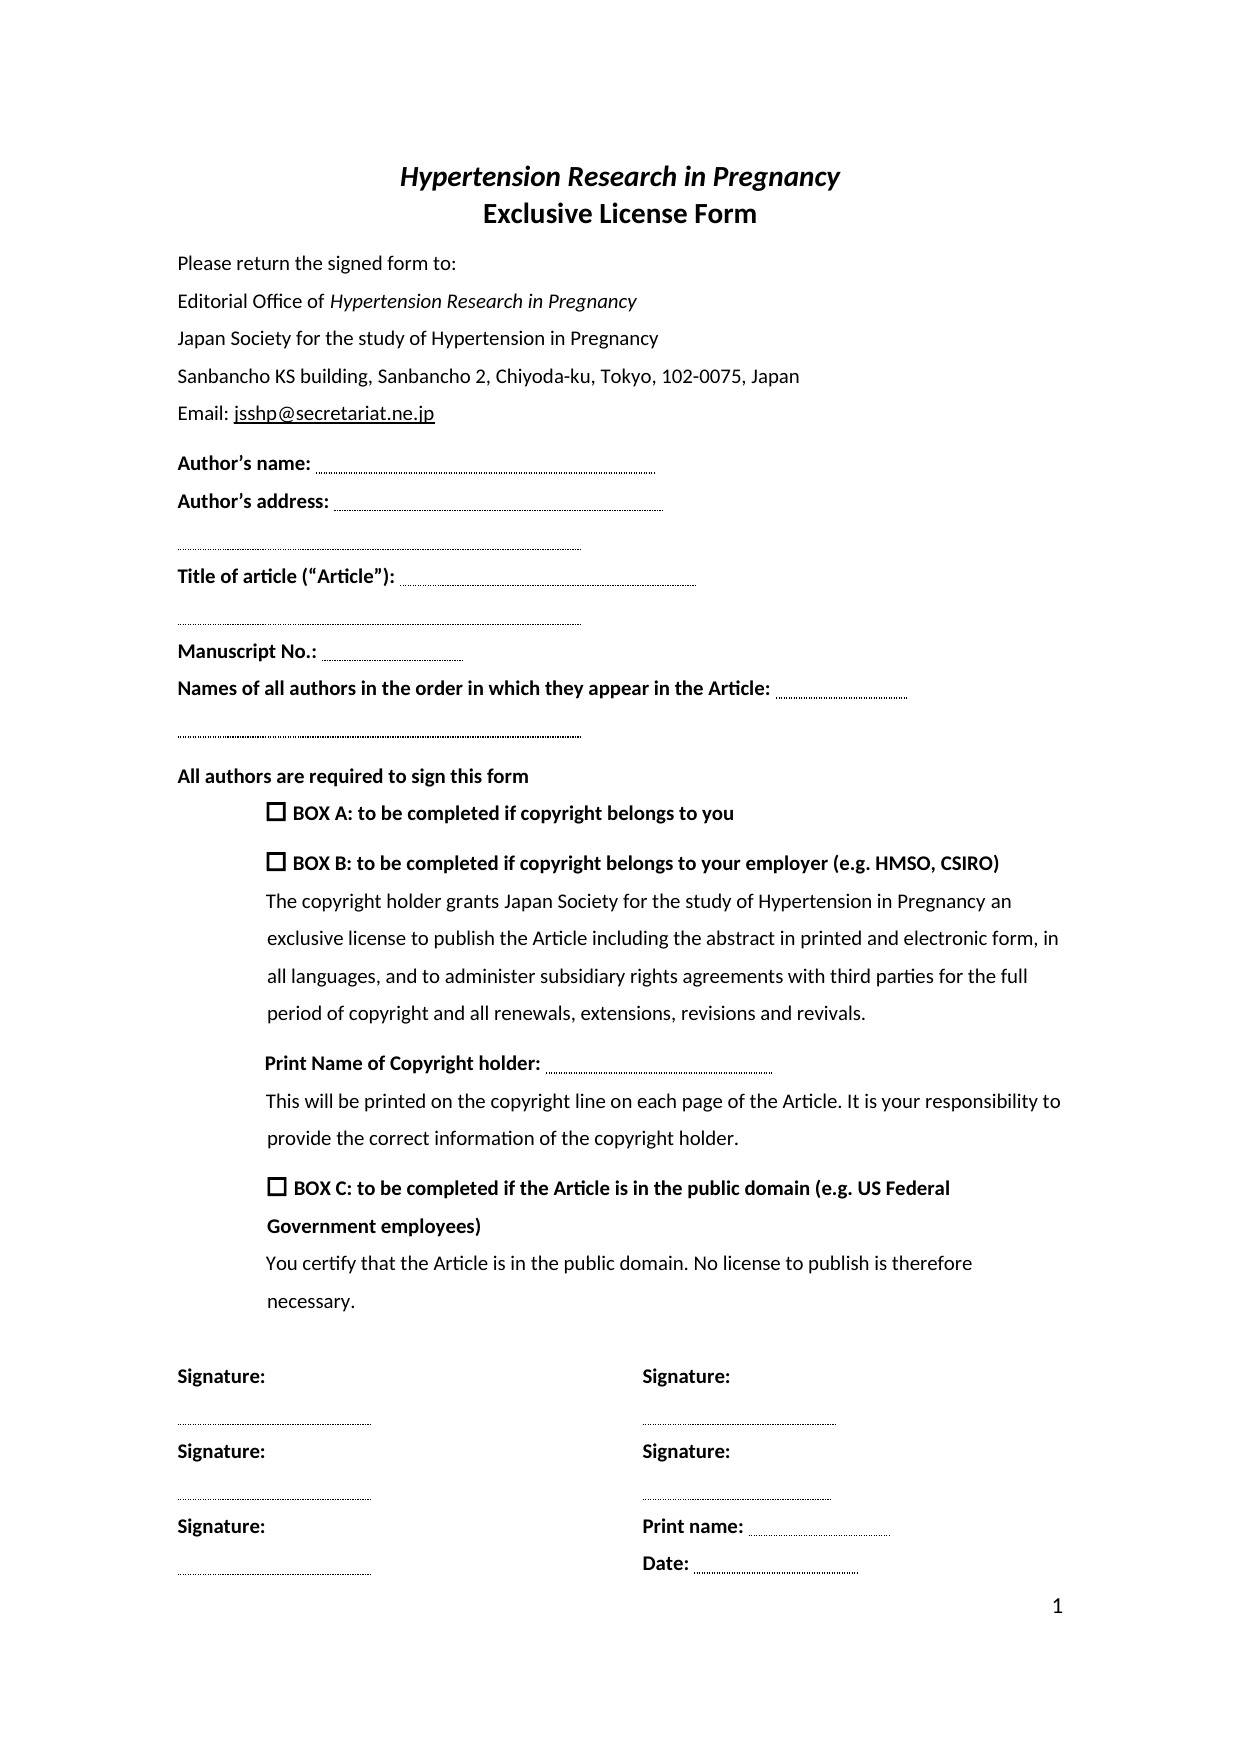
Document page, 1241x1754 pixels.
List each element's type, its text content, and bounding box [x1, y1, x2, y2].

text Signature: [177, 1432, 598, 1469]
text BOX A: to be completed if copyright belongs to you [177, 794, 1063, 832]
text Date: [642, 1544, 1063, 1582]
text Author’s address: [177, 482, 1063, 519]
text Signature: [642, 1357, 1063, 1394]
text Names of all authors in the order in which they appear in the Article: [177, 669, 1063, 707]
text The copyright holder grants Japan Society for the study of Hypertension in Pregnancy an exclusive license to publish the Article including the abstract in printed and electronic form, in all languages, and to administer subsidiary rights agreements with third parties for the full period of copyright and all renewals, extensions, revisions and revivals. [266, 882, 1063, 1032]
text All authors are required to sign this form [177, 757, 1063, 794]
text Editorial Office of Hypertension Research in Pregnancy [177, 282, 1063, 319]
text BOX C: to be completed if the Article is in the public domain (e.g. US Federal Government employees) [266, 1169, 1063, 1244]
text Email: jsshp@secretariat.ne.jp [177, 394, 1063, 432]
text Signature: [177, 1507, 598, 1544]
text BOX B: to be completed if copyright belongs to your employer (e.g. HMSO, CSIRO) [177, 844, 1063, 882]
text Japan Society for the study of Hypertension in Pregnancy [177, 319, 1063, 357]
text Title of article (“Article”): [177, 557, 1063, 594]
text Signature: [177, 1357, 598, 1394]
text Manuscript No.: [177, 632, 1063, 669]
text Print name: [642, 1507, 1063, 1544]
text Print Name of Copyright holder: [232, 1044, 1063, 1082]
text Sanbancho KS building, Sanbancho 2, Chiyoda-ku, Tokyo, 102-0075, Japan [177, 357, 1063, 394]
text Hypertension Research in Pregnancy [177, 157, 1063, 194]
text Please return the signed form to: [177, 244, 1063, 282]
text Signature: [642, 1432, 1063, 1469]
text You certify that the Article is in the public domain. No license to publish is therefore necessary. [266, 1244, 1063, 1319]
text Exclusive License Form [177, 194, 1063, 232]
text Author’s name: [177, 444, 1063, 482]
text This will be printed on the copyright line on each page of the Article. It is your responsibility to provide the correct information of the copyright holder. [266, 1082, 1063, 1157]
